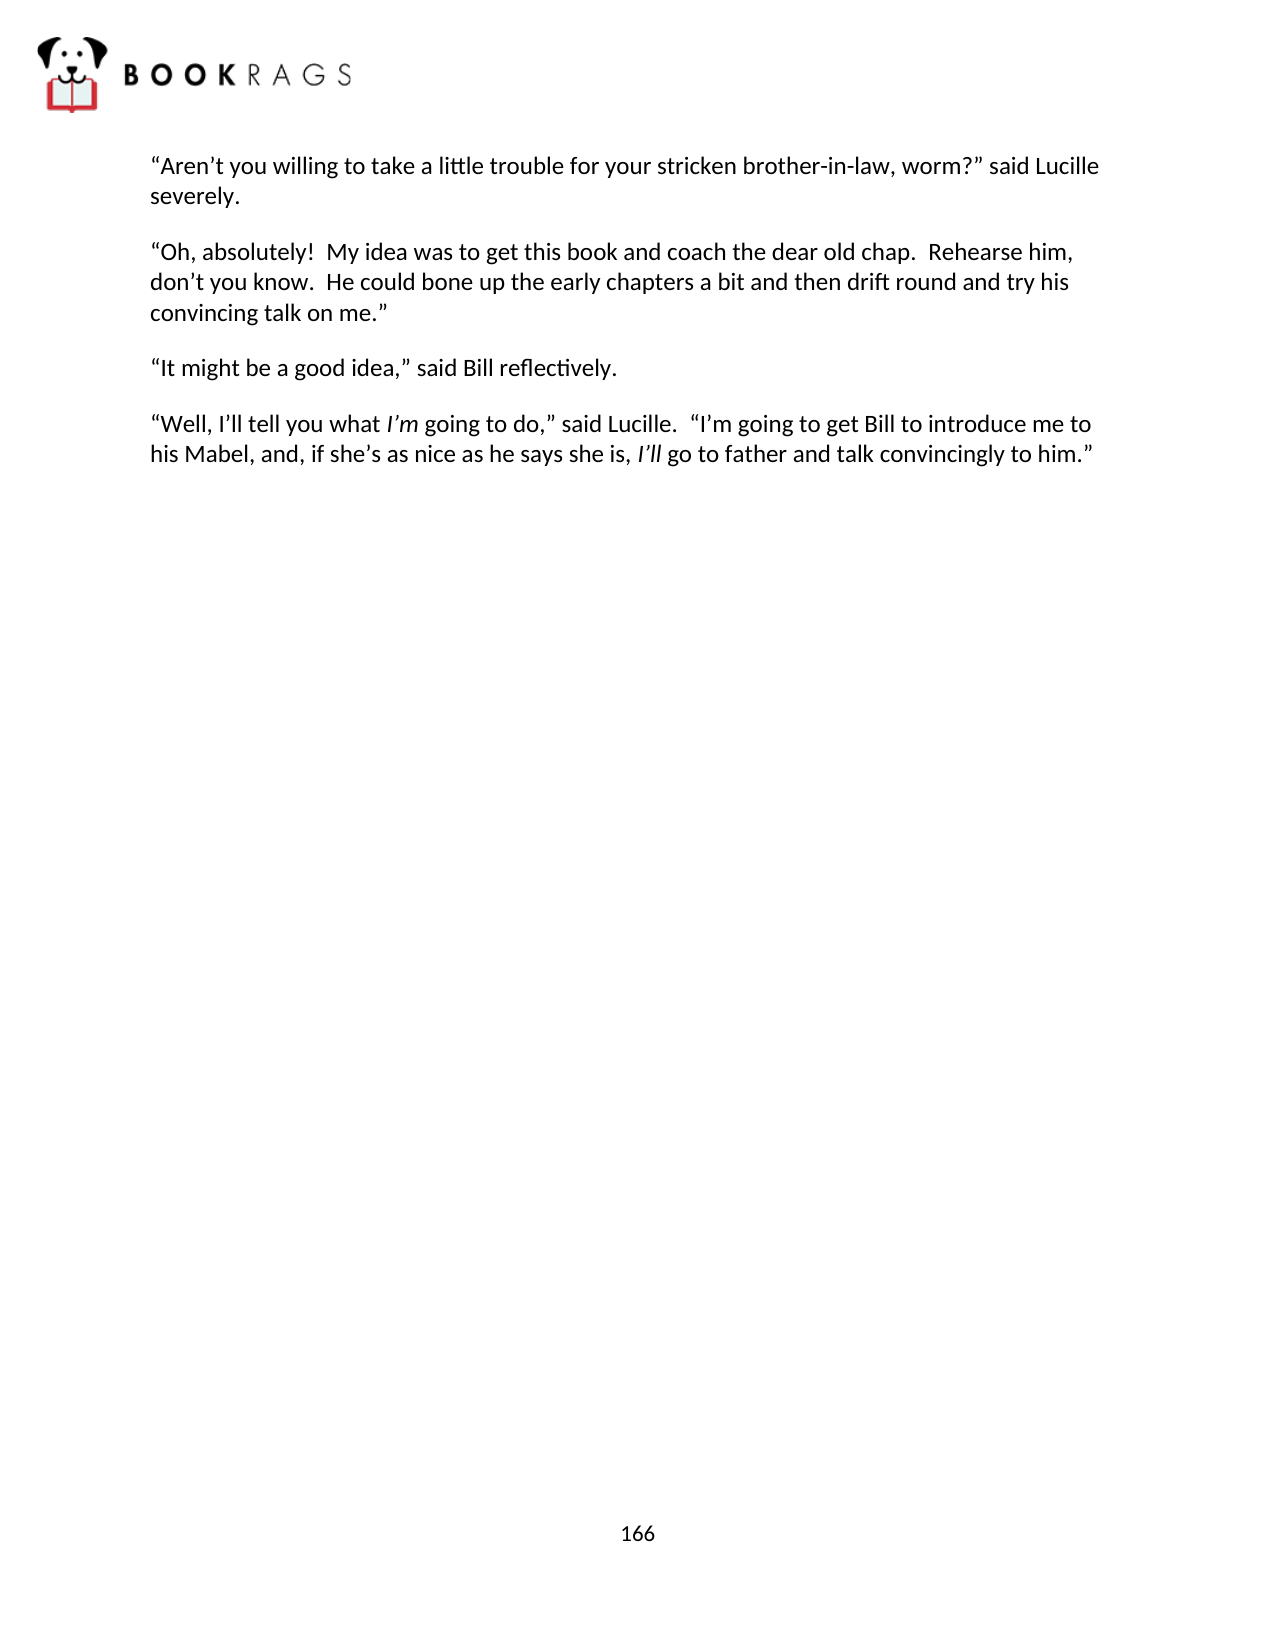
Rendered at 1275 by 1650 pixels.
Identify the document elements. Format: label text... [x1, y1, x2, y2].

picture [37, 37, 351, 113]
text “It might be a good idea,” said Bill reflectively. [150, 353, 1125, 383]
text “Aren’t you willing to take a little trouble for your stricken brother-in-law, worm?” said Lucille severely. [150, 150, 1125, 211]
text “Well, I’ll tell you what I’m going to do,” said Lucille. “I’m going to get Bill to introduce me to his Mabel, and, if she’s as nice as he says she is, I’ll go to father and talk convincingly to him.” [150, 408, 1125, 469]
text “Oh, absolutely! My idea was to get this book and coach the dear old chap. Rehearse him, don’t you know. He could bone up the early chapters a bit and then drift round and try his convincing talk on me.” [150, 236, 1125, 328]
